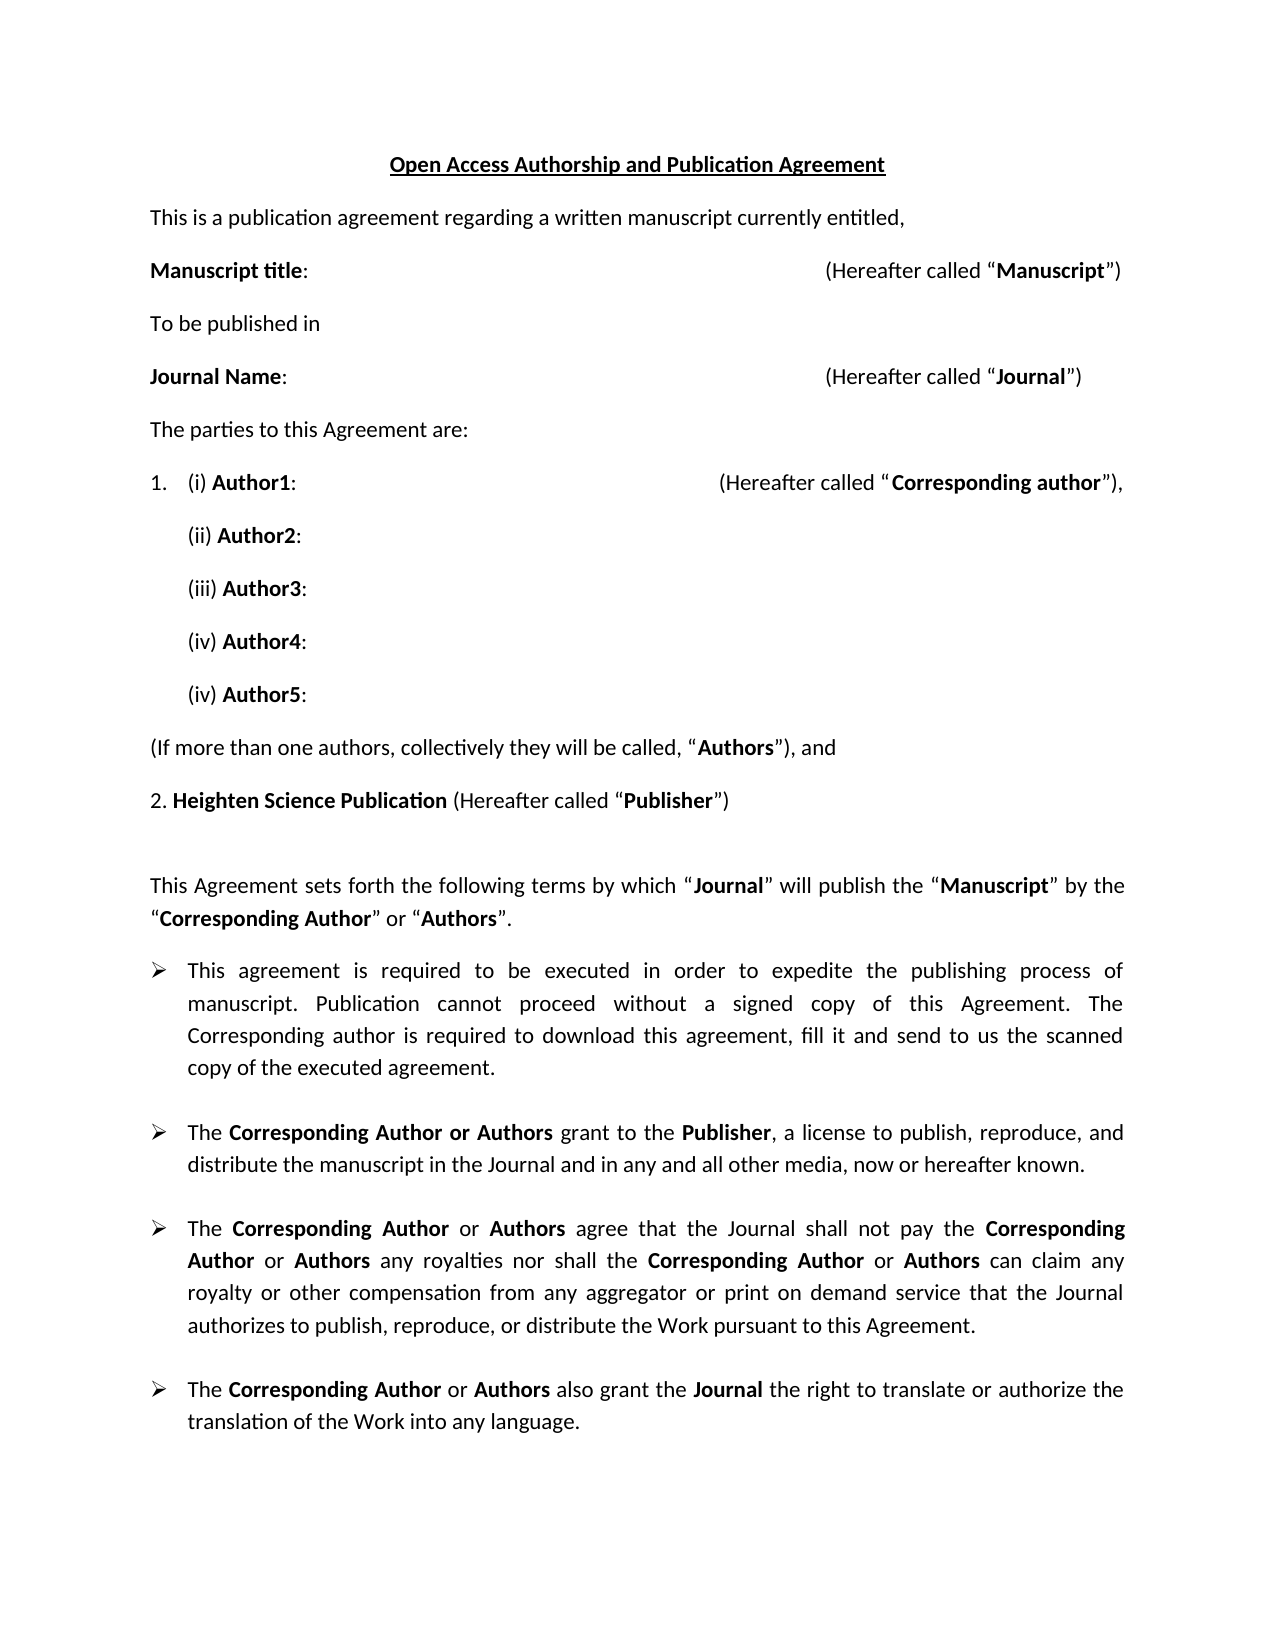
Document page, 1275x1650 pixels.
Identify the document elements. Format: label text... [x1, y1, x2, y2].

text Manuscript title: (Hereafter called “Manuscript”) [150, 256, 1125, 284]
text Journal Name: (Hereafter called “Journal”) [150, 362, 1125, 390]
list The Corresponding Author or Authors agree that the Journal shall not pay the Corresponding Author or Authors any royalties nor shall the Corresponding Author or Authors can claim any royalty or other compensation from any aggregator or print on demand service that the Journal authorizes to publish, reproduce, or distribute the Work pursuant to this Agreement. [150, 1214, 1125, 1339]
text The parties to this Agreement are: [150, 415, 1125, 443]
text (iv) Author5: [150, 680, 1125, 708]
list The Corresponding Author or Authors also grant the Journal the right to translate or authorize the translation of the Work into any language. [150, 1375, 1125, 1435]
text 1. (i) Author1: (Hereafter called “Corresponding author”), [150, 468, 1125, 496]
list The Corresponding Author or Authors grant to the Publisher, a license to publish, reproduce, and distribute the manuscript in the Journal and in any and all other media, now or hereafter known. [150, 1118, 1125, 1178]
text (ii) Author2: [150, 521, 1125, 549]
text To be published in [150, 309, 1125, 337]
text (If more than one authors, collectively they will be called, “Authors”), and [150, 733, 1125, 761]
text 2. Heighten Science Publication (Hereafter called “Publisher”) [150, 786, 1125, 846]
text Open Access Authorship and Publication Agreement [150, 150, 1125, 178]
list This agreement is required to be executed in order to expedite the publishing process of manuscript. Publication cannot proceed without a signed copy of this Agreement. The Corresponding author is required to download this agreement, fill it and send to us the scanned copy of the executed agreement. [150, 957, 1125, 1081]
text (iii) Author3: [150, 574, 1125, 602]
text This is a publication agreement regarding a written manuscript currently entitled, [150, 203, 1125, 231]
text (iv) Author4: [150, 627, 1125, 655]
text This Agreement sets forth the following terms by which “Journal” will publish the “Manuscript” by the “Corresponding Author” or “Authors”. [150, 871, 1125, 932]
